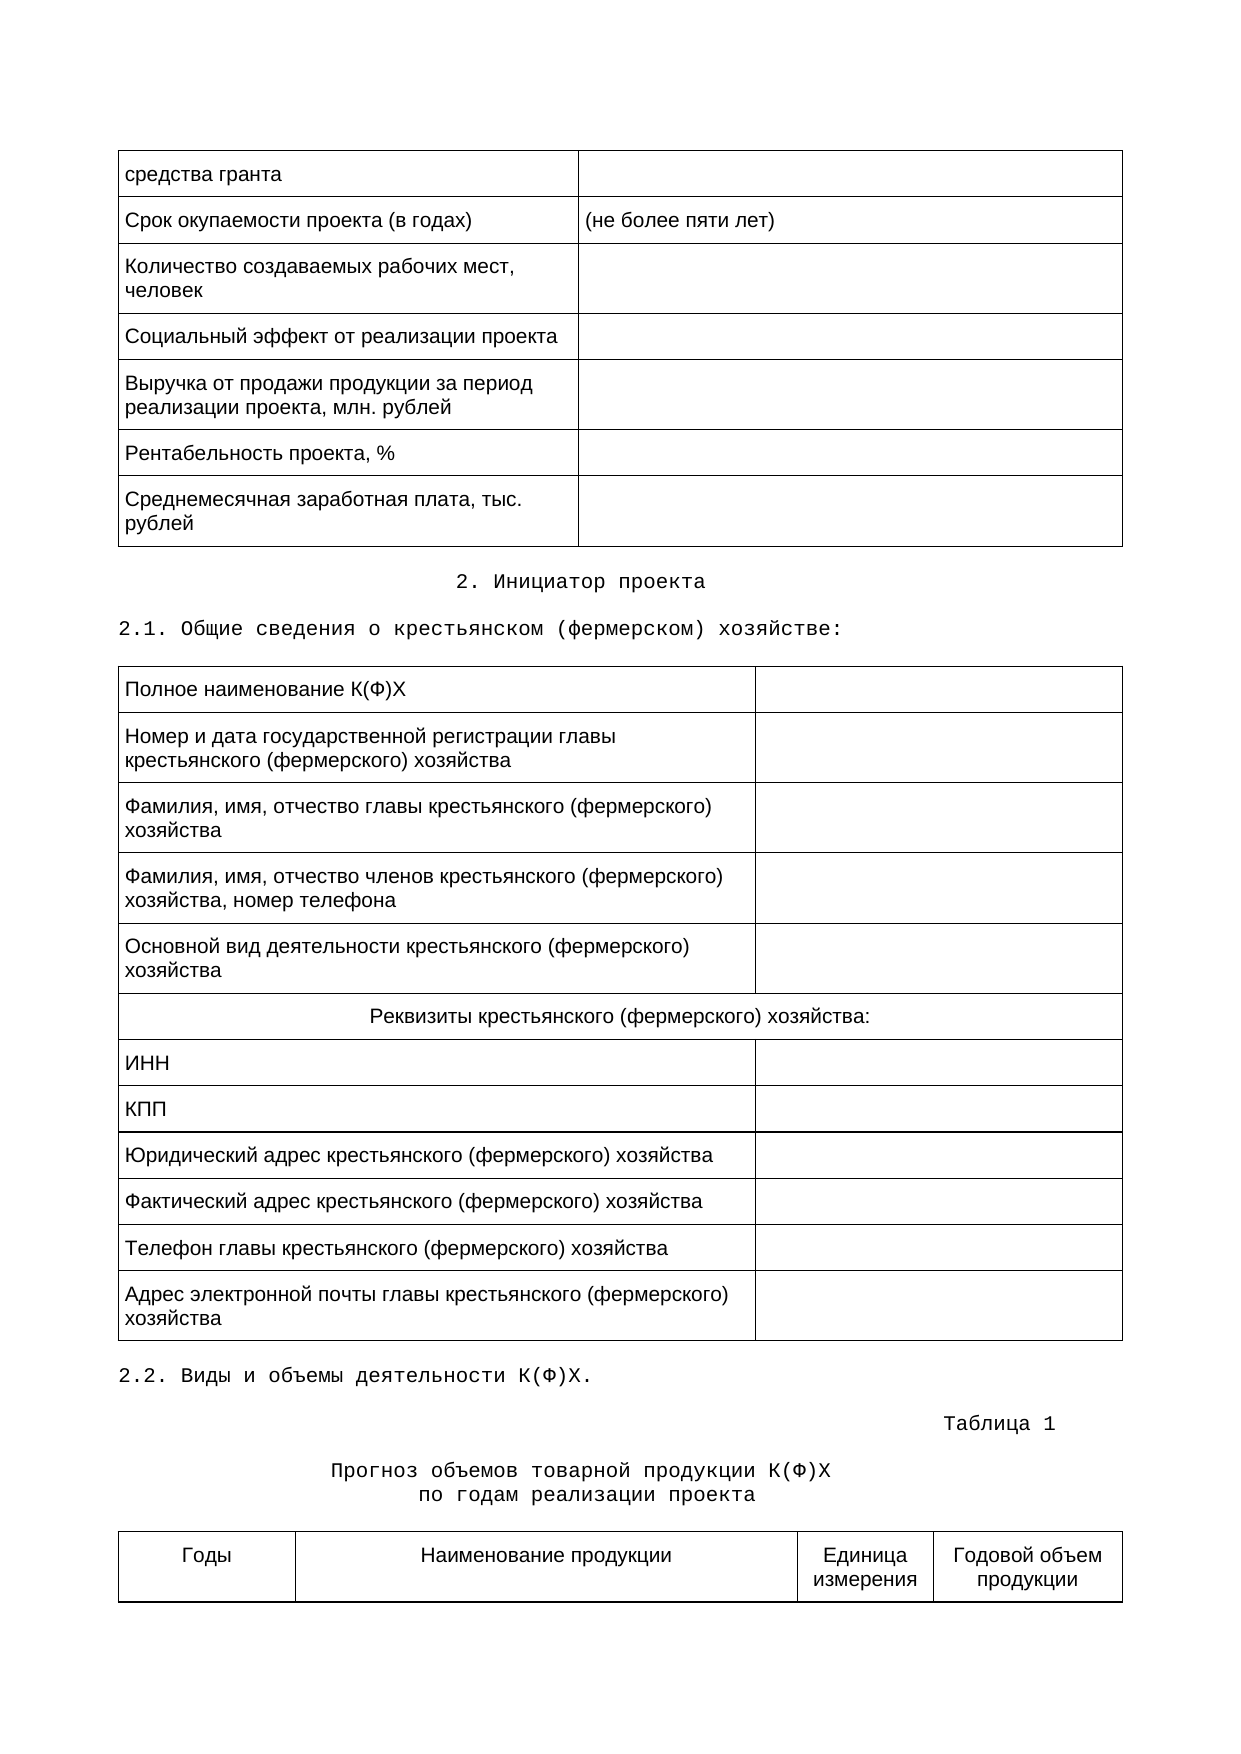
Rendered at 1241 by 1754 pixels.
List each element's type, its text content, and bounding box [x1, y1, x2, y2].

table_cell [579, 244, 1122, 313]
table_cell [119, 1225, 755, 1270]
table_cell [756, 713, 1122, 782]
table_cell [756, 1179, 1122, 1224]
text 2.2. Виды и объемы деятельности К(Ф)Х. [118, 1365, 1181, 1389]
text Таблица 1 [118, 1413, 1181, 1436]
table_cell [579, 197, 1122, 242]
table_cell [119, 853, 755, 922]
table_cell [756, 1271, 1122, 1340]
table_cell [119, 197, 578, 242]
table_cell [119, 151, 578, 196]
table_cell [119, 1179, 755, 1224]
text Прогноз объемов товарной продукции К(Ф)Х [118, 1460, 1181, 1483]
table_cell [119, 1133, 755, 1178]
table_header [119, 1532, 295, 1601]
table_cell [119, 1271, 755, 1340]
text по годам реализации проекта [118, 1483, 1181, 1507]
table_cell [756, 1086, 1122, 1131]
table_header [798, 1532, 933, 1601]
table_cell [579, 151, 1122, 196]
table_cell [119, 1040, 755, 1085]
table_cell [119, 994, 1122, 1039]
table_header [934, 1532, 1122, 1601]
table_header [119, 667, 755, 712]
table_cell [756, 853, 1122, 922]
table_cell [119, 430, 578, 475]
text 2. Инициатор проекта [118, 571, 1181, 594]
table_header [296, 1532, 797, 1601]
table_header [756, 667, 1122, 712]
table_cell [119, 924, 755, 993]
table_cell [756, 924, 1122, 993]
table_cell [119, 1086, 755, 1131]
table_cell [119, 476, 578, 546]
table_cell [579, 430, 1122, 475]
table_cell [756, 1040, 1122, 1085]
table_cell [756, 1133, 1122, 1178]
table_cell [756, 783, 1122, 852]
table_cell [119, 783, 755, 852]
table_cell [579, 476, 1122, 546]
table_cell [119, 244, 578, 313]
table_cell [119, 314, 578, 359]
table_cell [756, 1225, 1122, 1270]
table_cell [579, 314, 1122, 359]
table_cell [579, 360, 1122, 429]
text 2.1. Общие сведения о крестьянском (фермерском) хозяйстве: [118, 618, 1181, 642]
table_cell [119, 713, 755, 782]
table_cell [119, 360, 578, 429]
